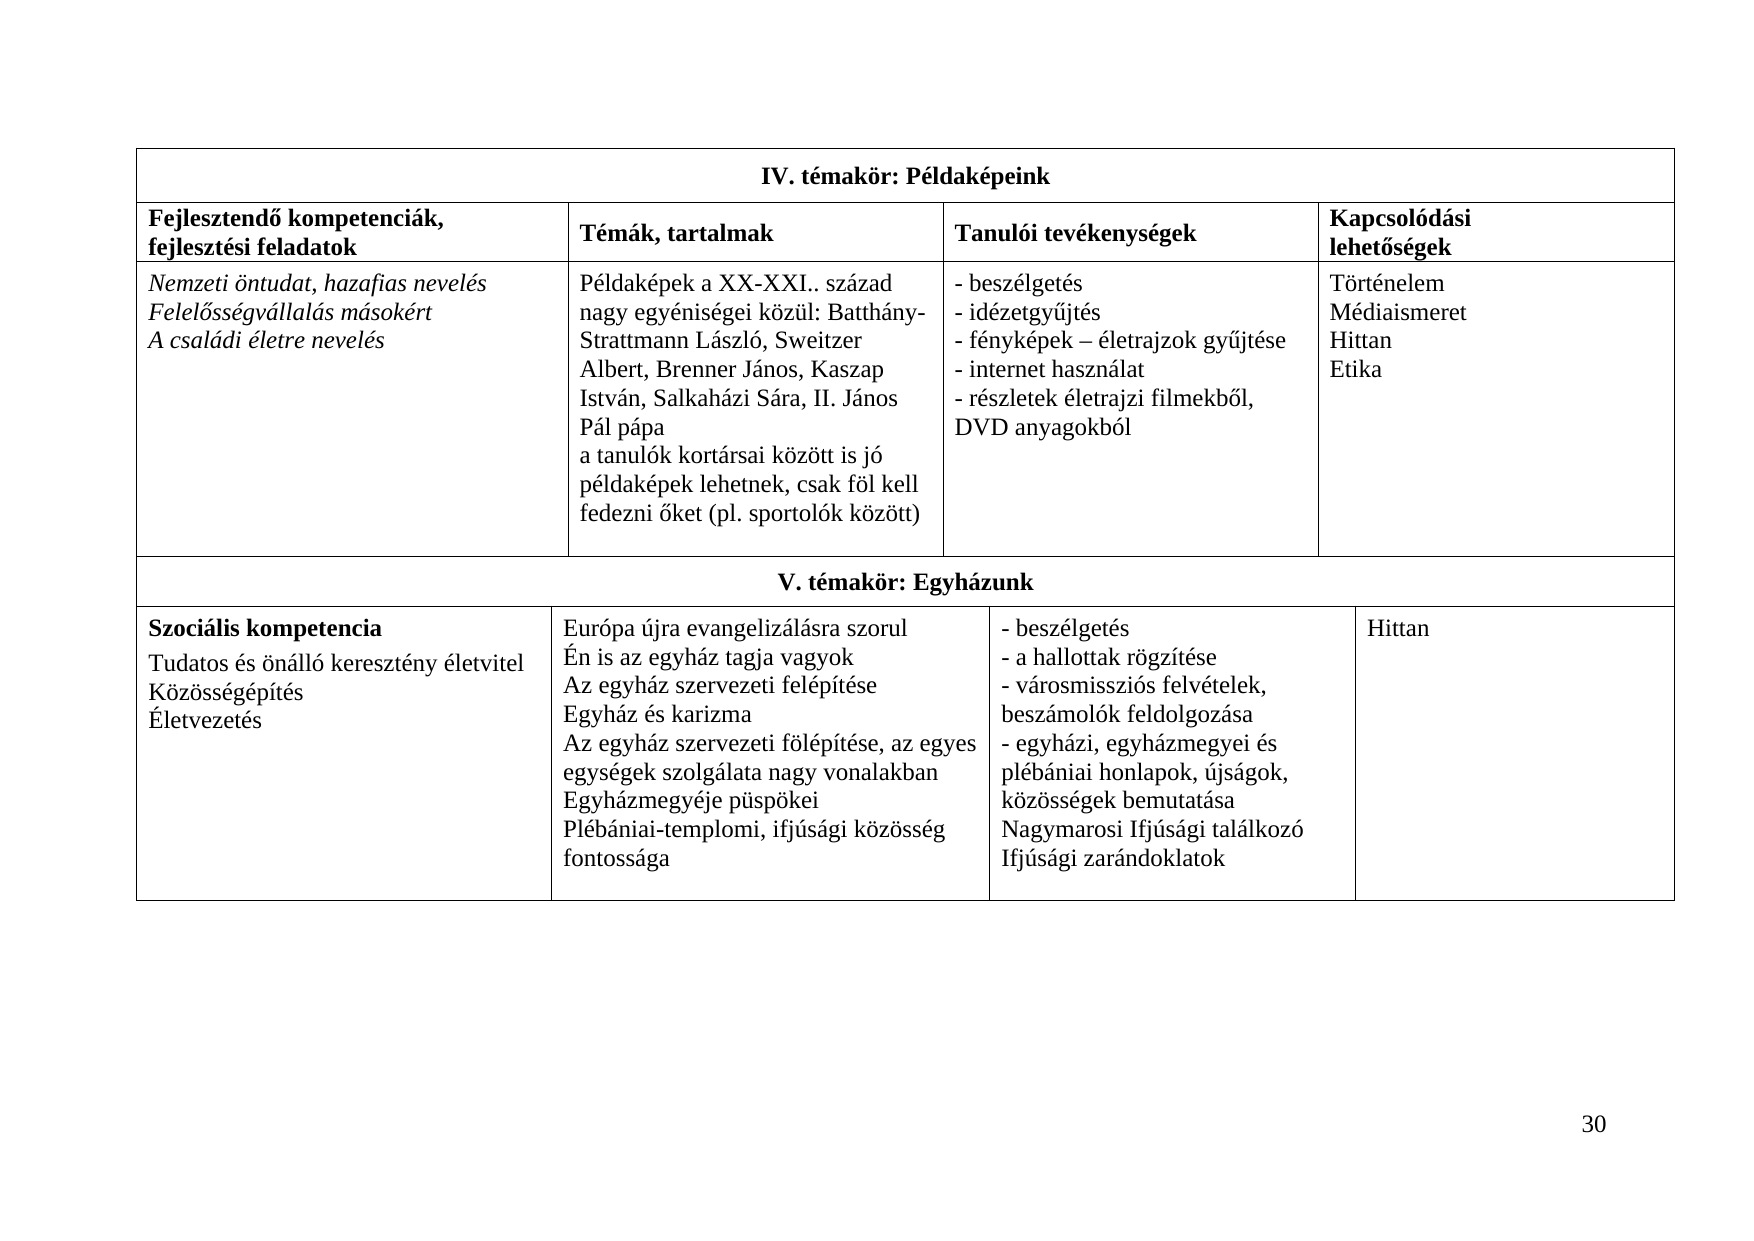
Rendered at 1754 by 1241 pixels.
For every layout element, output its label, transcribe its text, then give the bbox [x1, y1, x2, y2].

table_cell Példaképek a XX-XXI.. század nagy egyéniségei közül: Batthány-Strattmann László, Sweitzer Albert, Brenner János, Kaszap István, Salkaházi Sára, II. János Pál pápa a tanulók kortársai között is jó példaképek lehetnek, csak föl kell fedezni őket (pl. sportolók között) [569, 262, 943, 556]
table_cell Európa újra evangelizálásra szorul Én is az egyház tagja vagyok Az egyház szervezeti felépítése Egyház és karizma Az egyház szervezeti fölépítése, az egyes egységek szolgálata nagy vonalakban Egyházmegyéje püspökei Plébániai-templomi, ifjúsági közösség fontossága [552, 607, 989, 900]
table_cell Történelem Médiaismeret Hittan Etika [1319, 262, 1674, 556]
table_cell V. témakör: Egyházunk [137, 557, 1674, 606]
table_cell Kapcsolódási lehetőségek [1319, 203, 1674, 261]
table_cell Hittan [1356, 607, 1674, 900]
table_cell IV. témakör: Példaképeink [137, 149, 1674, 202]
table_cell Témák, tartalmak [569, 203, 943, 261]
table_cell - beszélgetés - a hallottak rögzítése - városmissziós felvételek, beszámolók feldolgozása - egyházi, egyházmegyei és plébániai honlapok, újságok, közösségek bemutatása Nagymarosi Ifjúsági találkozó Ifjúsági zarándoklatok [990, 607, 1355, 900]
table_cell Fejlesztendő kompetenciák, fejlesztési feladatok [137, 203, 568, 261]
table_cell Nemzeti öntudat, hazafias nevelés Felelősségvállalás másokért A családi életre nevelés [137, 262, 568, 556]
table_cell Szociális kompetencia Tudatos és önálló keresztény életvitel Közösségépítés Életvezetés [137, 607, 551, 900]
table_cell Tanulói tevékenységek [944, 203, 1318, 261]
table_cell - beszélgetés - idézetgyűjtés - fényképek – életrajzok gyűjtése - internet használat - részletek életrajzi filmekből, DVD anyagokból [944, 262, 1318, 556]
